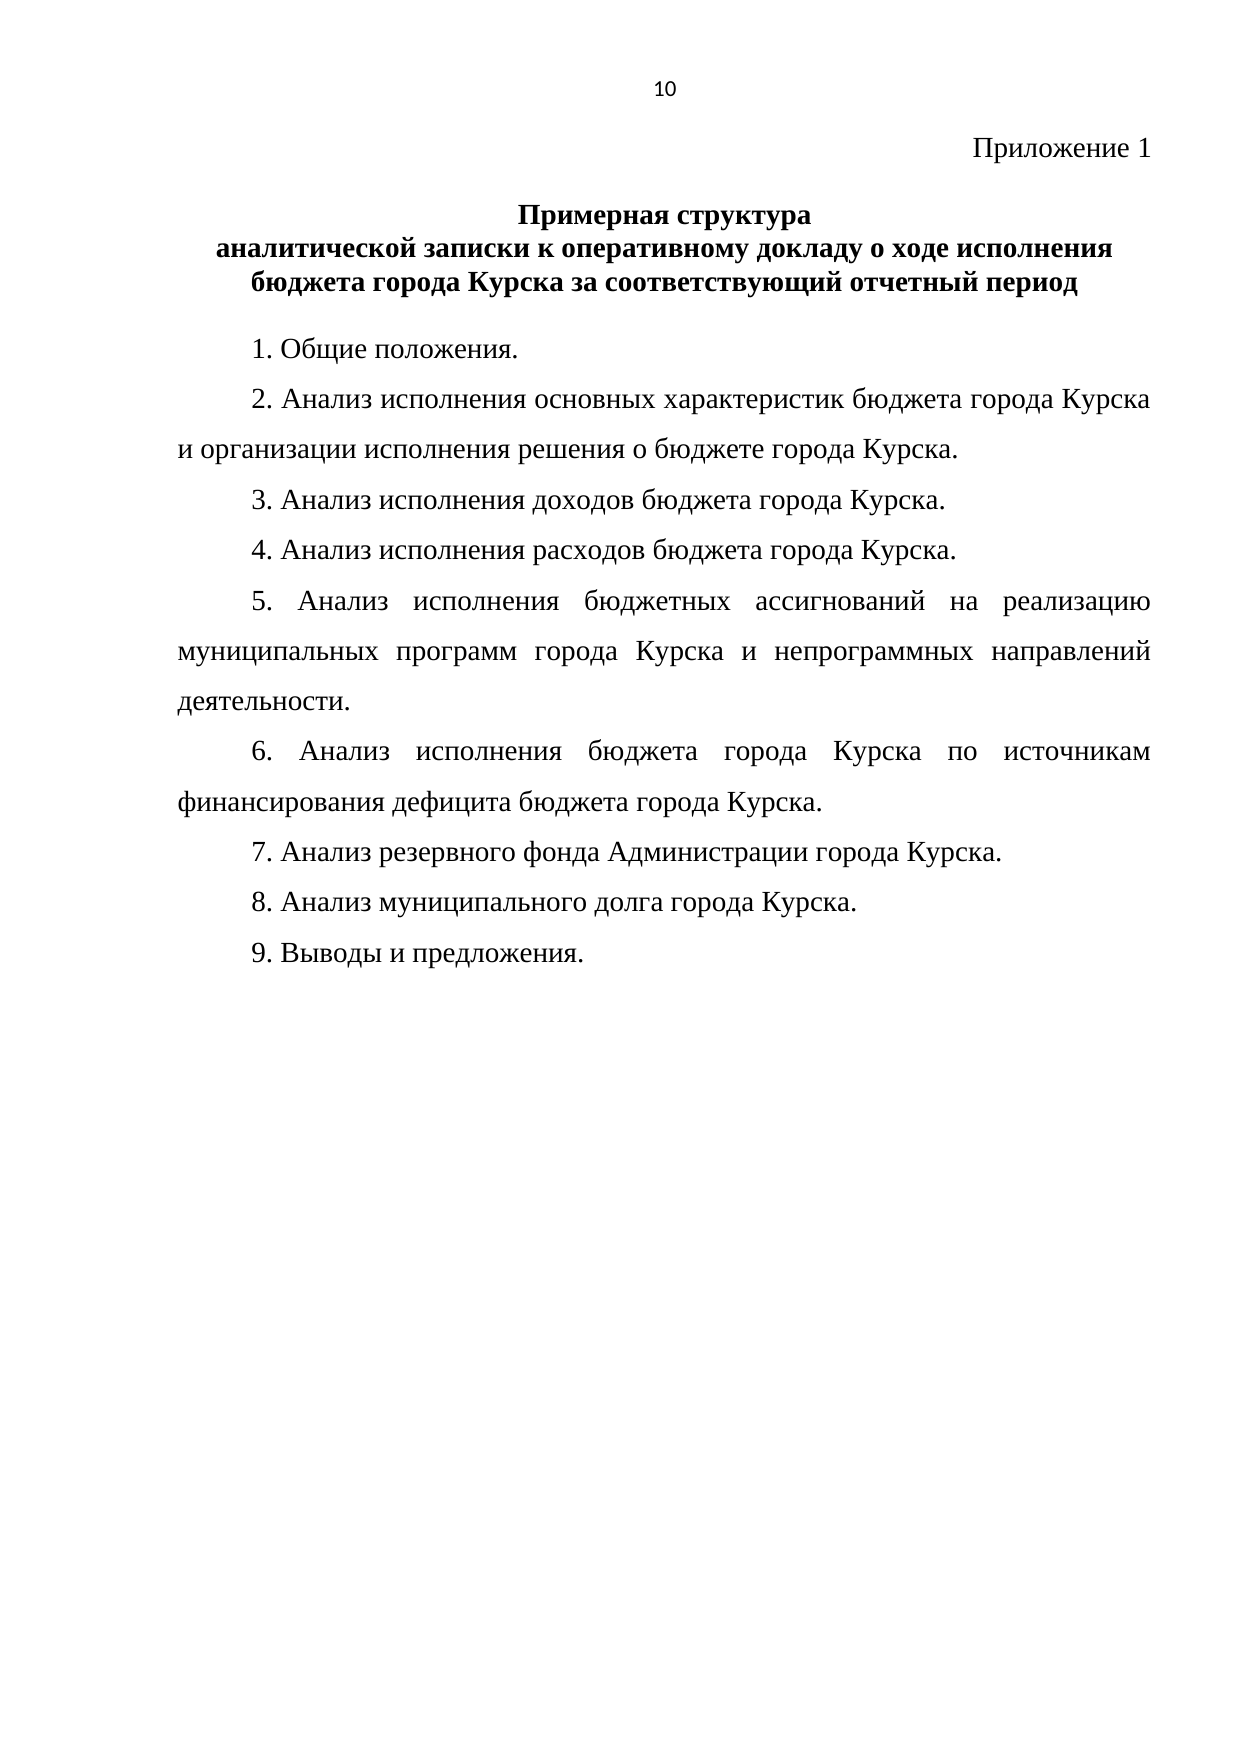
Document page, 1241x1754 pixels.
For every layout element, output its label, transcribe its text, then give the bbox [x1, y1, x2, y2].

text 3. Анализ исполнения доходов бюджета города Курска. [177, 482, 1152, 516]
text 4. Анализ исполнения расходов бюджета города Курска. [177, 532, 1152, 566]
text 1. Общие положения. [177, 331, 1152, 364]
text 7. Анализ резервного фонда Администрации города Курска. [177, 834, 1152, 868]
text 9. Выводы и предложения. [177, 935, 1152, 968]
text 8. Анализ муниципального долга города Курска. [177, 884, 1152, 918]
text аналитической записки к оперативному докладу о ходе исполнения бюджета города Курска за соответствующий отчетный период [177, 230, 1152, 297]
text Приложение 1 [177, 130, 1152, 163]
text 5. Анализ исполнения бюджетных ассигнований на реализацию муниципальных программ города Курска и непрограммных направлений деятельности. [177, 583, 1152, 717]
text 6. Анализ исполнения бюджета города Курска по источникам финансирования дефицита бюджета города Курска. [177, 733, 1152, 817]
text Примерная структура [177, 197, 1152, 230]
text 2. Анализ исполнения основных характеристик бюджета города Курска и организации исполнения решения о бюджете города Курска. [177, 381, 1152, 465]
